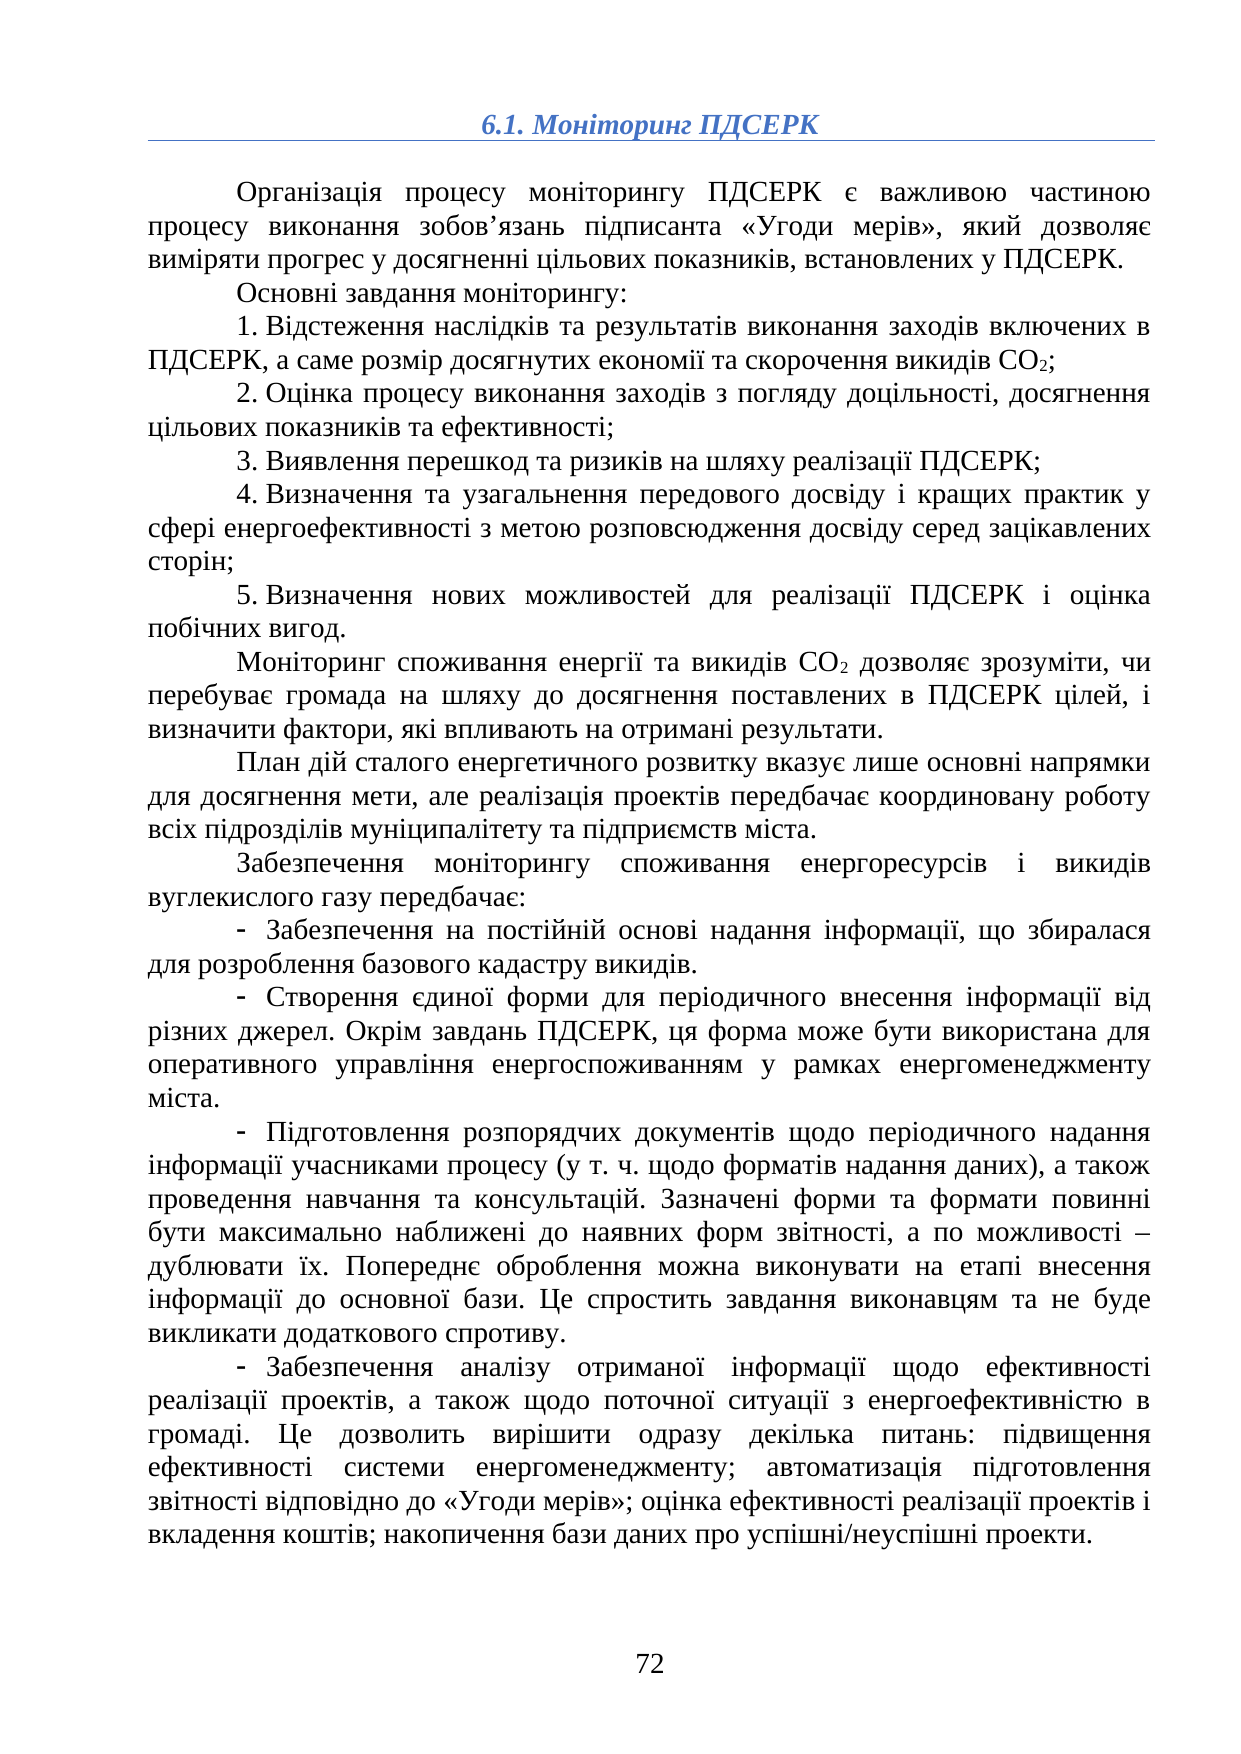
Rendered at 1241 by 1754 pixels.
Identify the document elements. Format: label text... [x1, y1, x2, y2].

text 1. Відстеження наслідків та результатів виконання заходів включених в ПДСЕРК, а саме розмір досягнутих економії та скорочення викидів СО2; [148, 308, 1152, 376]
text План дій сталого енергетичного розвитку вказує лише основні напрямки для досягнення мети, але реалізація проектів передбачає координовану роботу всіх підрозділів муніципалітету та підприємств міста. [148, 744, 1152, 845]
list Забезпечення аналізу отриманої інформації щодо ефективності реалізації проектів, а також щодо поточної ситуації з енергоефективністю в громаді. Це дозволить вирішити одразу декілька питань: підвищення ефективності системи енергоменеджменту; автоматизація підготовлення звітності відповідно до «Угоди мерів»; оцінка ефективності реалізації проектів і вкладення коштів; накопичення бази даних про успішні/неуспішні проекти. [148, 1349, 1152, 1550]
list Забезпечення на постійній основі надання інформації, що збиралася для розроблення базового кадастру викидів. [148, 912, 1152, 979]
list Створення єдиної форми для періодичного внесення інформації від різних джерел. Окрім завдань ПДСЕРК, ця форма може бути використана для оперативного управління енергоспоживанням у рамках енергоменеджменту міста. [148, 979, 1152, 1114]
text 5. Визначення нових можливостей для реалізації ПДСЕРК і оцінка побічних вигод. [148, 577, 1152, 644]
text 2. Оцінка процесу виконання заходів з погляду доцільності, досягнення цільових показників та ефективності; [148, 376, 1152, 443]
list Підготовлення розпорядчих документів щодо періодичного надання інформації учасниками процесу (у т. ч. щодо форматів надання даних), а також проведення навчання та консультацій. Зазначені форми та формати повинні бути максимально наближені до наявних форм звітності, а по можливості – дублювати їх. Попереднє оброблення можна виконувати на етапі внесення інформації до основної бази. Це спростить завдання виконавцям та не буде викликати додаткового спротиву. [148, 1114, 1152, 1349]
text Організація процесу моніторингу ПДСЕРК є важливою частиною процесу виконання зобов’язань підписанта «Угоди мерів», який дозволяє виміряти прогрес у досягненні цільових показників, встановлених у ПДСЕРК. [148, 174, 1152, 275]
text Основні завдання моніторингу: [148, 275, 1152, 308]
text Забезпечення моніторингу споживання енергоресурсів і викидів вуглекислого газу передбачає: [148, 845, 1152, 912]
text Моніторинг споживання енергії та викидів СО2 дозволяє зрозуміти, чи перебуває громада на шляху до досягнення поставлених в ПДСЕРК цілей, і визначити фактори, які впливають на отримані результати. [148, 644, 1152, 744]
text 4. Визначення та узагальнення передового досвіду і кращих практик у сфері енергоефективності з метою розповсюдження досвіду серед зацікавлених сторін; [148, 476, 1152, 577]
text 6.1. Моніторинг ПДСЕРК [148, 107, 1152, 140]
text 3. Виявлення перешкод та ризиків на шляху реалізації ПДСЕРК; [148, 443, 1152, 476]
